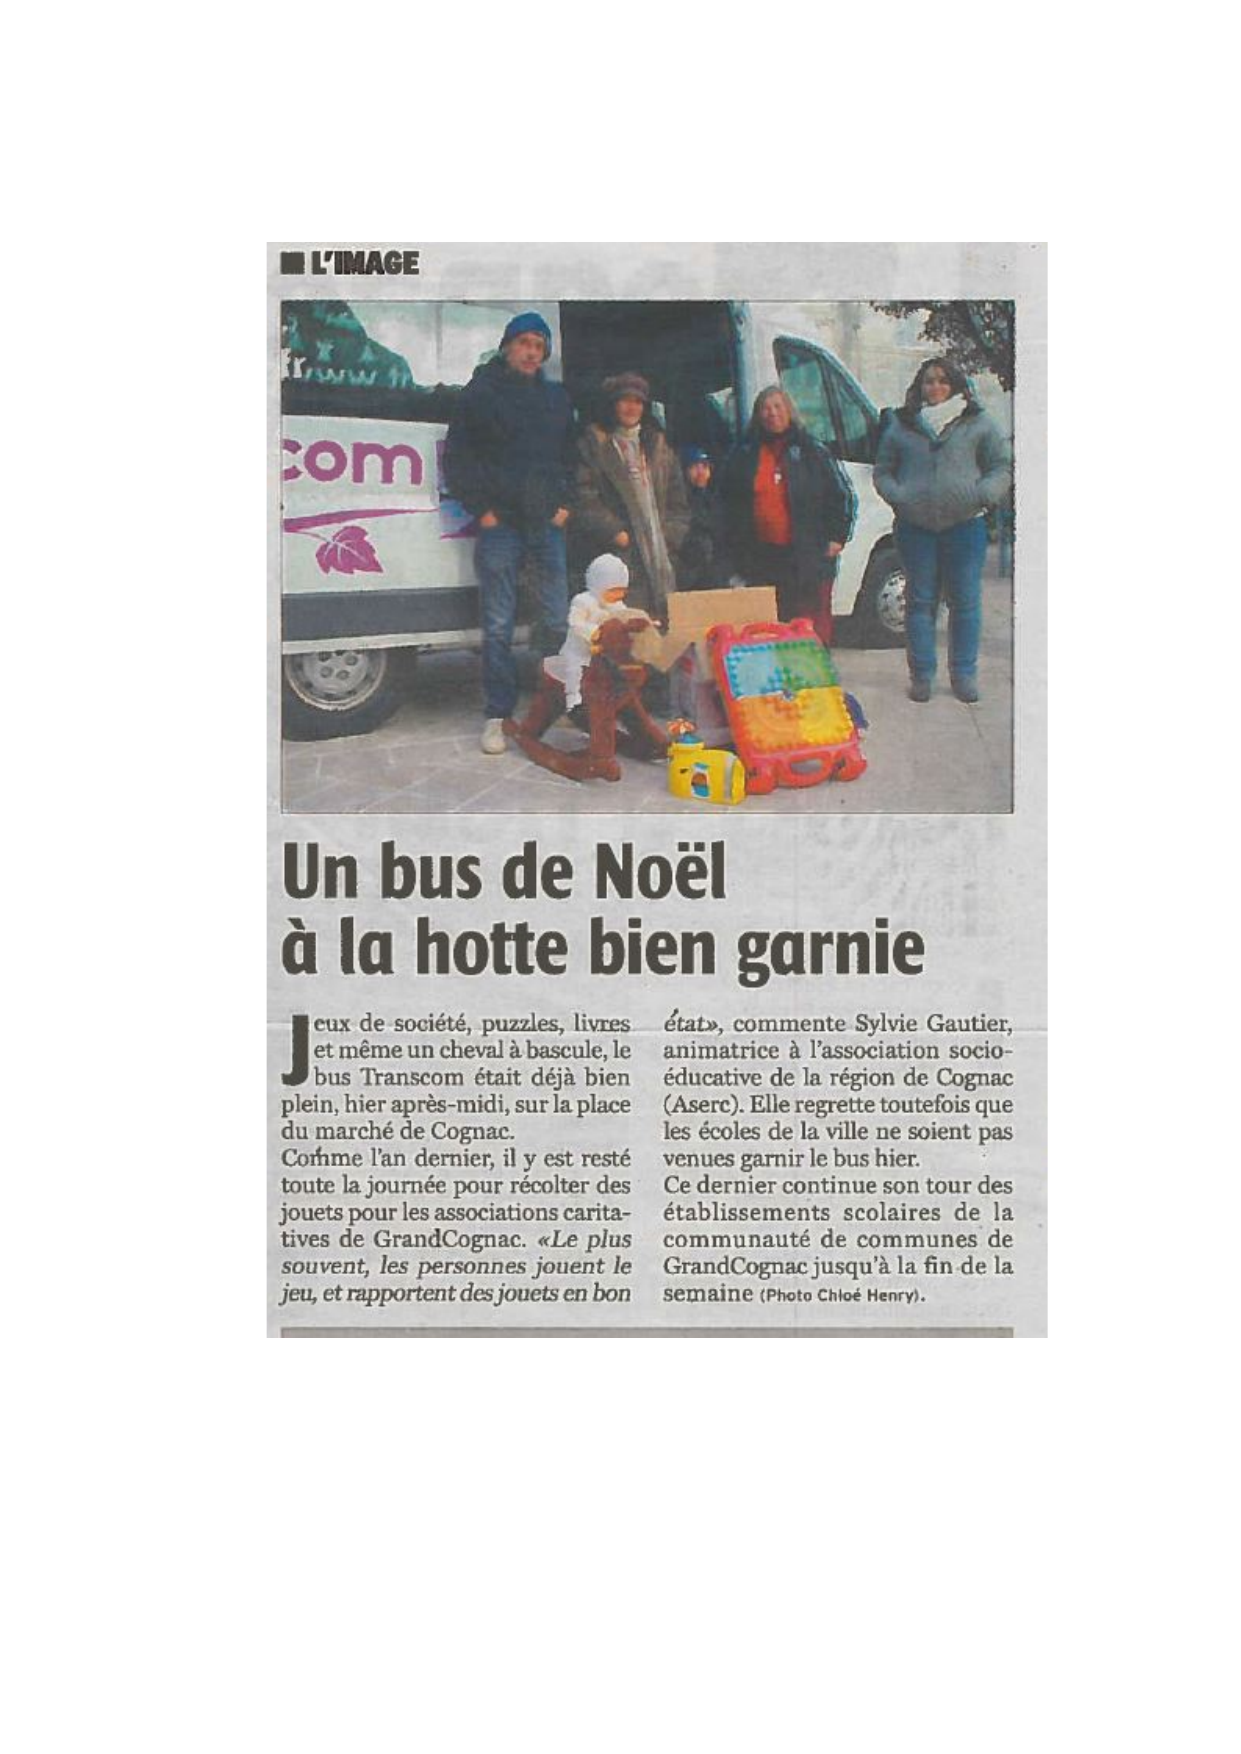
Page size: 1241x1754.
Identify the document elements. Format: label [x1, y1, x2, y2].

picture [266, 242, 1048, 1338]
